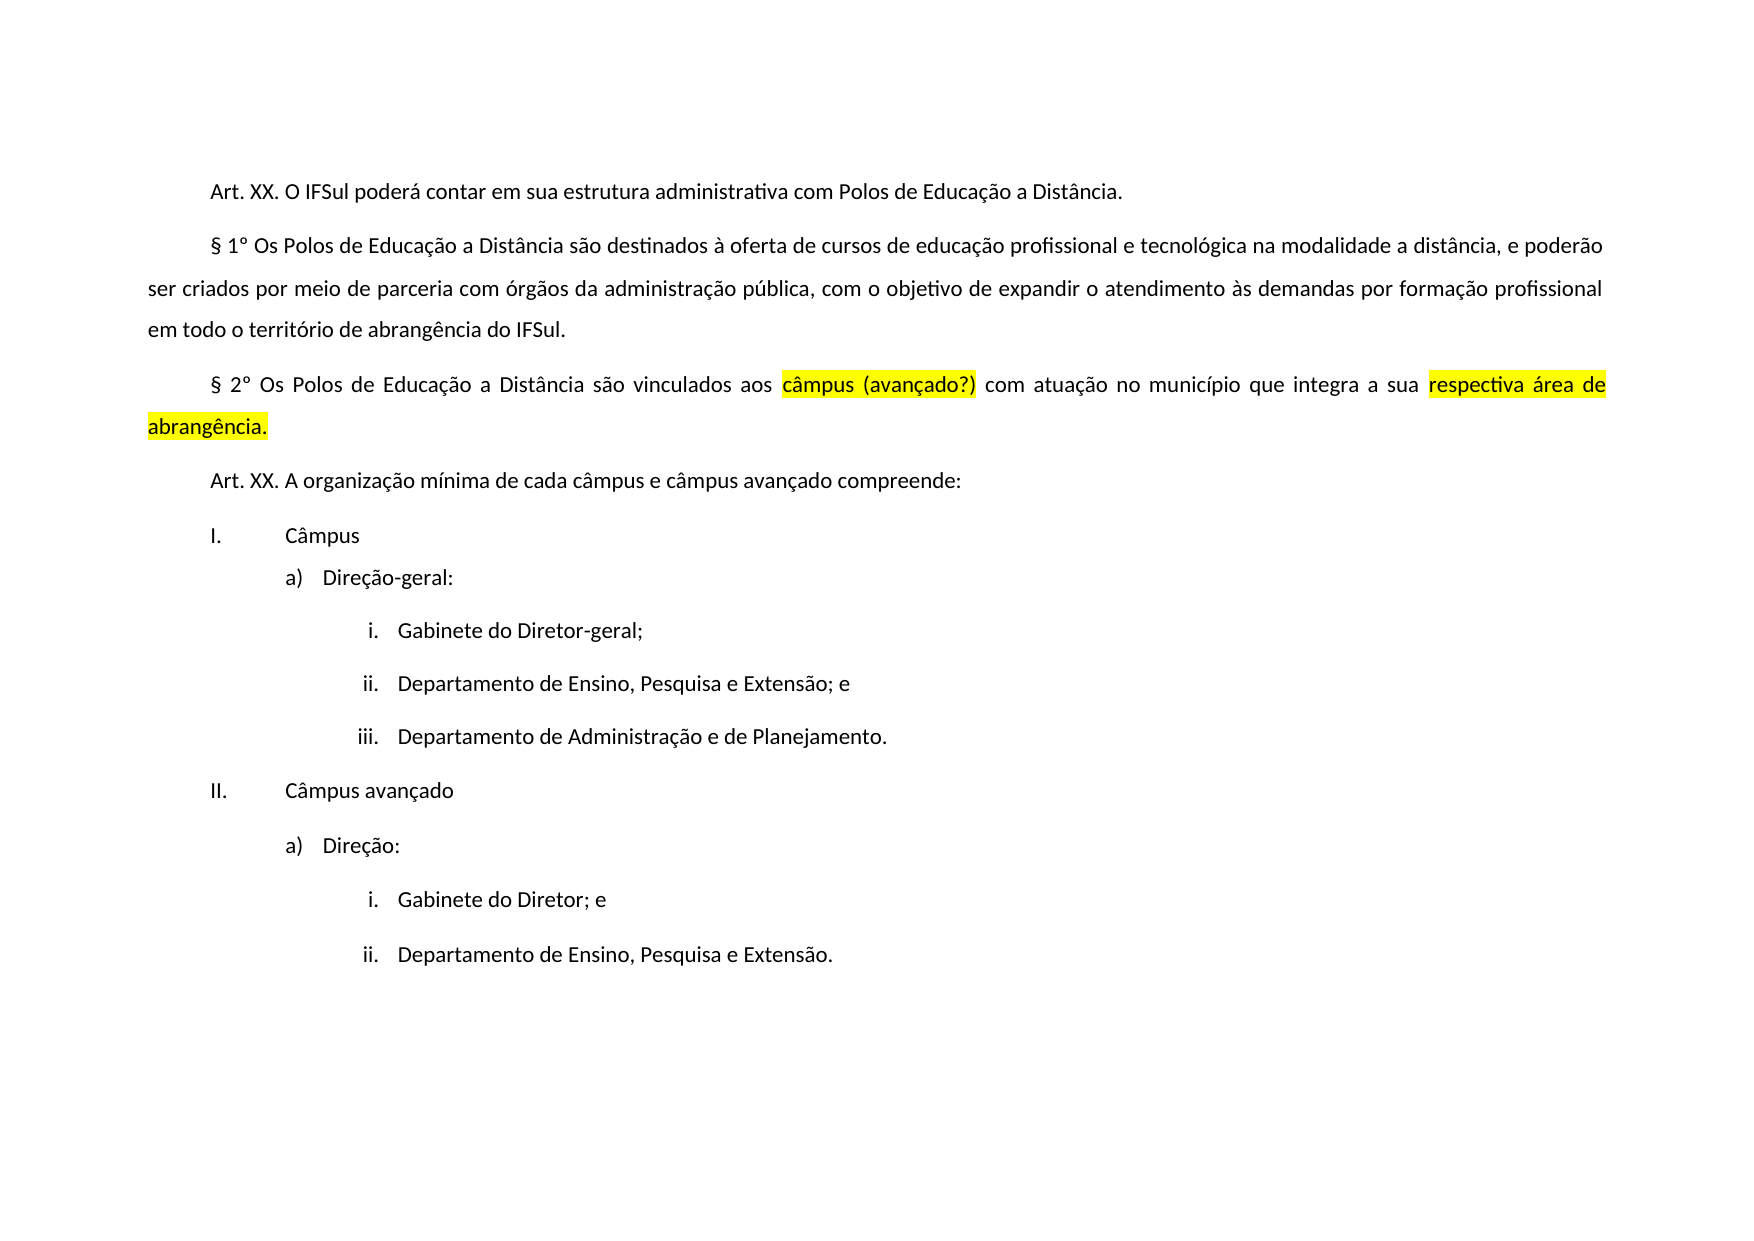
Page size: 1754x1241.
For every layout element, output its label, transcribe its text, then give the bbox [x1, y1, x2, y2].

text Art. XX. A organização mínima de cada câmpus e câmpus avançado compreende: [148, 467, 1606, 494]
list Câmpus [210, 521, 1606, 549]
list Câmpus avançado [210, 777, 1606, 804]
text Art. XX. O IFSul poderá contar em sua estrutura administrativa com Polos de Educação a Distância. [148, 177, 1606, 205]
text § 1º Os Polos de Educação a Distância são destinados à oferta de cursos de educação profissional e tecnológica na modalidade a distância, e poderão ser criados por meio de parceria com órgãos da administração pública, com o objetivo de expandir o atendimento às demandas por formação profissional em todo o território de abrangência do IFSul. [148, 232, 1606, 344]
list Departamento de Ensino, Pesquisa e Extensão; e [379, 669, 1606, 697]
list Direção: [285, 831, 1606, 859]
list Departamento de Administração e de Planejamento. [379, 722, 1606, 750]
list Gabinete do Diretor-geral; [379, 616, 1606, 644]
text § 2º Os Polos de Educação a Distância são vinculados aos câmpus (avançado?) com atuação no município que integra a sua respectiva área de abrangência. [148, 370, 1606, 440]
list Departamento de Ensino, Pesquisa e Extensão. [379, 940, 1606, 968]
list Gabinete do Diretor; e [379, 886, 1606, 913]
list Direção-geral: [285, 563, 1606, 591]
